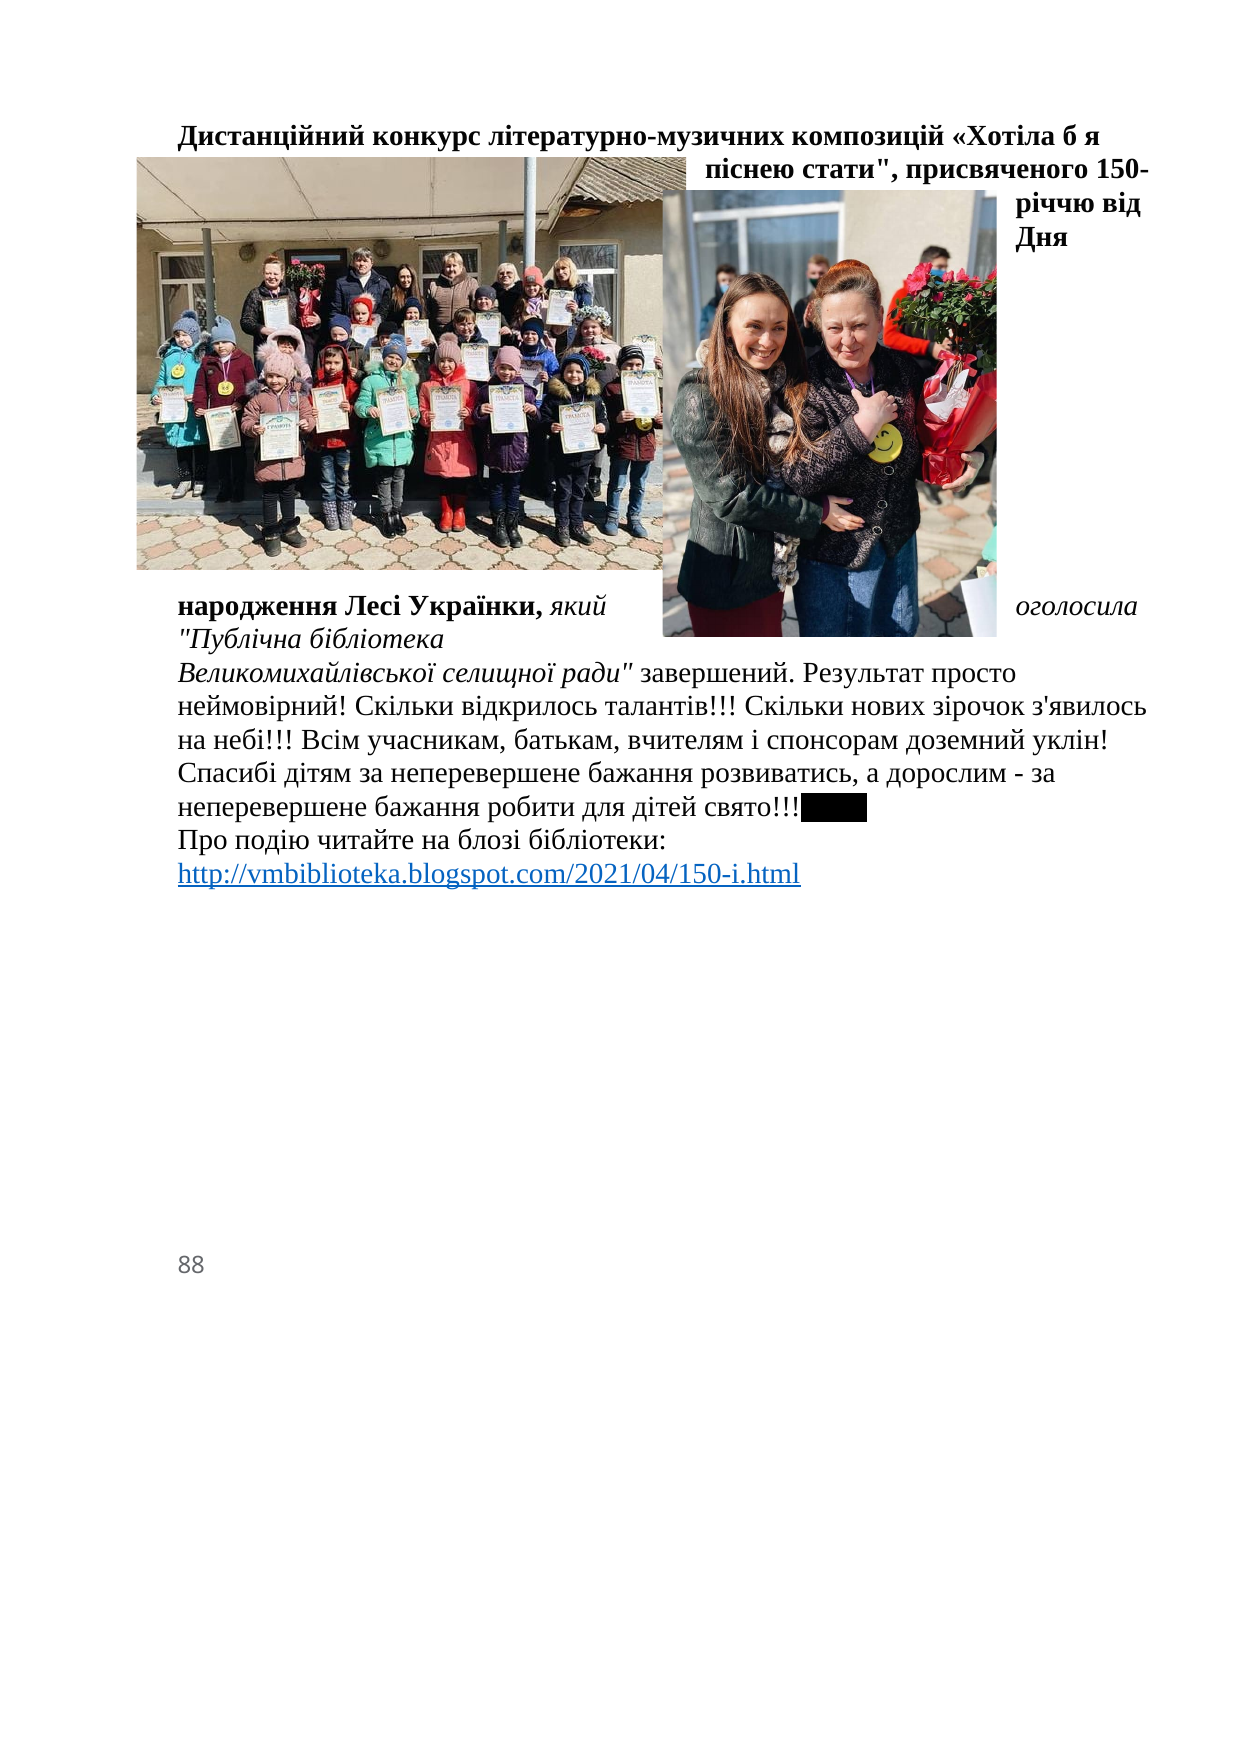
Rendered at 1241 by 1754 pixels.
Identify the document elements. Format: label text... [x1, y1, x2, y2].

text 88 [177, 1248, 1152, 1281]
picture [136, 157, 997, 637]
text Про подію читайте на блозі бібліотеки: http://vmbiblioteka.blogspot.com/2021/04/150-i.html [177, 822, 1152, 889]
